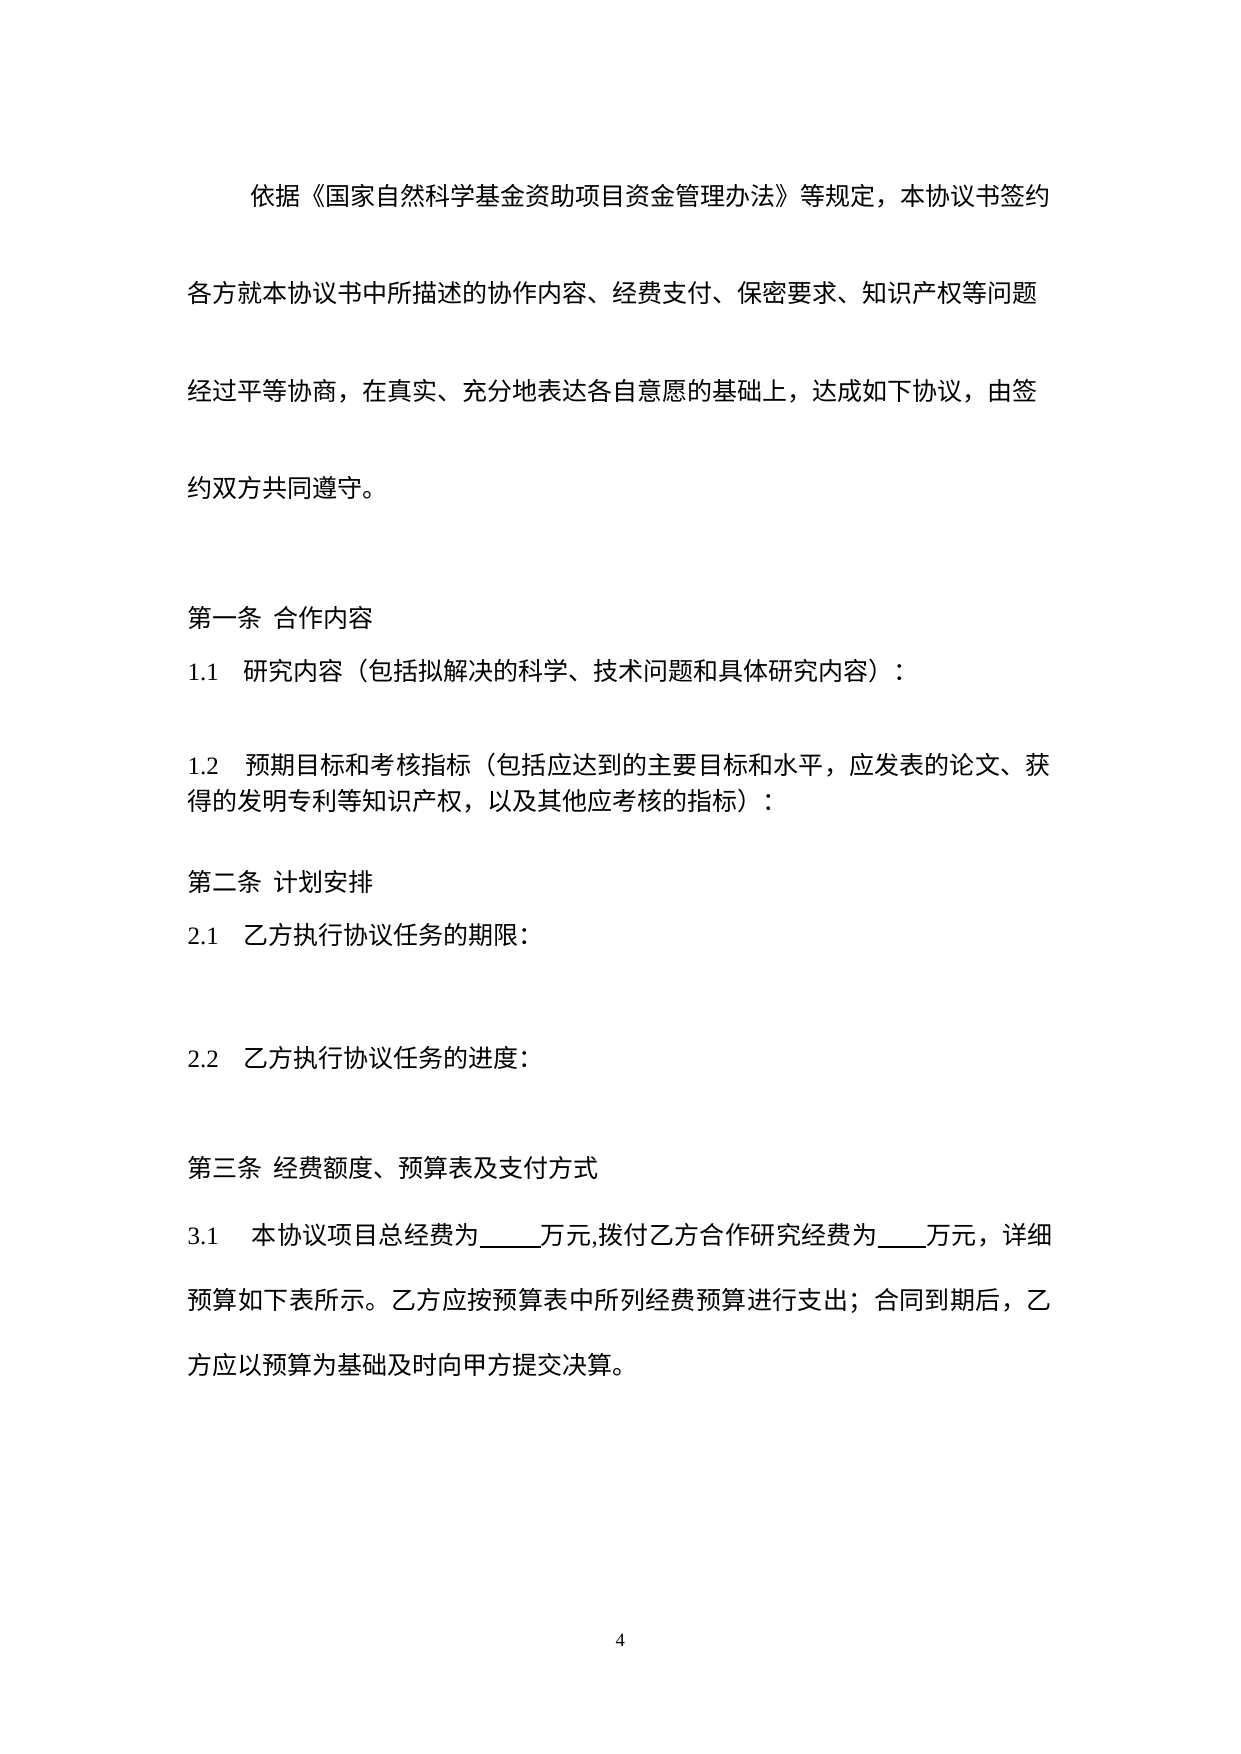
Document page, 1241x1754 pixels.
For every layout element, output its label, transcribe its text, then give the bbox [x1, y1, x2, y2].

text 依据《国家自然科学基金资助项目资金管理办法》等规定，本协议书签约各方就本协议书中所描述的协作内容、经费支付、保密要求、知识产权等问题经过平等协商，在真实、充分地表达各自意愿的基础上，达成如下协议，由签约双方共同遵守。 [187, 162, 1053, 519]
text 1.2 预期目标和考核指标（包括应达到的主要目标和水平，应发表的论文、获得的发明专利等知识产权，以及其他应考核的指标）： [187, 745, 1053, 818]
text 1.1 研究内容（包括拟解决的科学、技术问题和具体研究内容）： [187, 651, 1053, 688]
text 第一条 合作内容 [187, 599, 1053, 635]
text 第二条 计划安排 [187, 863, 1053, 899]
text 第三条 经费额度、预算表及支付方式 [187, 1148, 1053, 1185]
text 2.1 乙方执行协议任务的期限： [187, 915, 1053, 951]
text 3.1 本协议项目总经费为 万元,拨付乙方合作研究经费为 万元，详细预算如下表所示。乙方应按预算表中所列经费预算进行支出；合同到期后，乙方应以预算为基础及时向甲方提交决算。 [187, 1201, 1053, 1396]
text 2.2 乙方执行协议任务的进度： [187, 1038, 1053, 1075]
